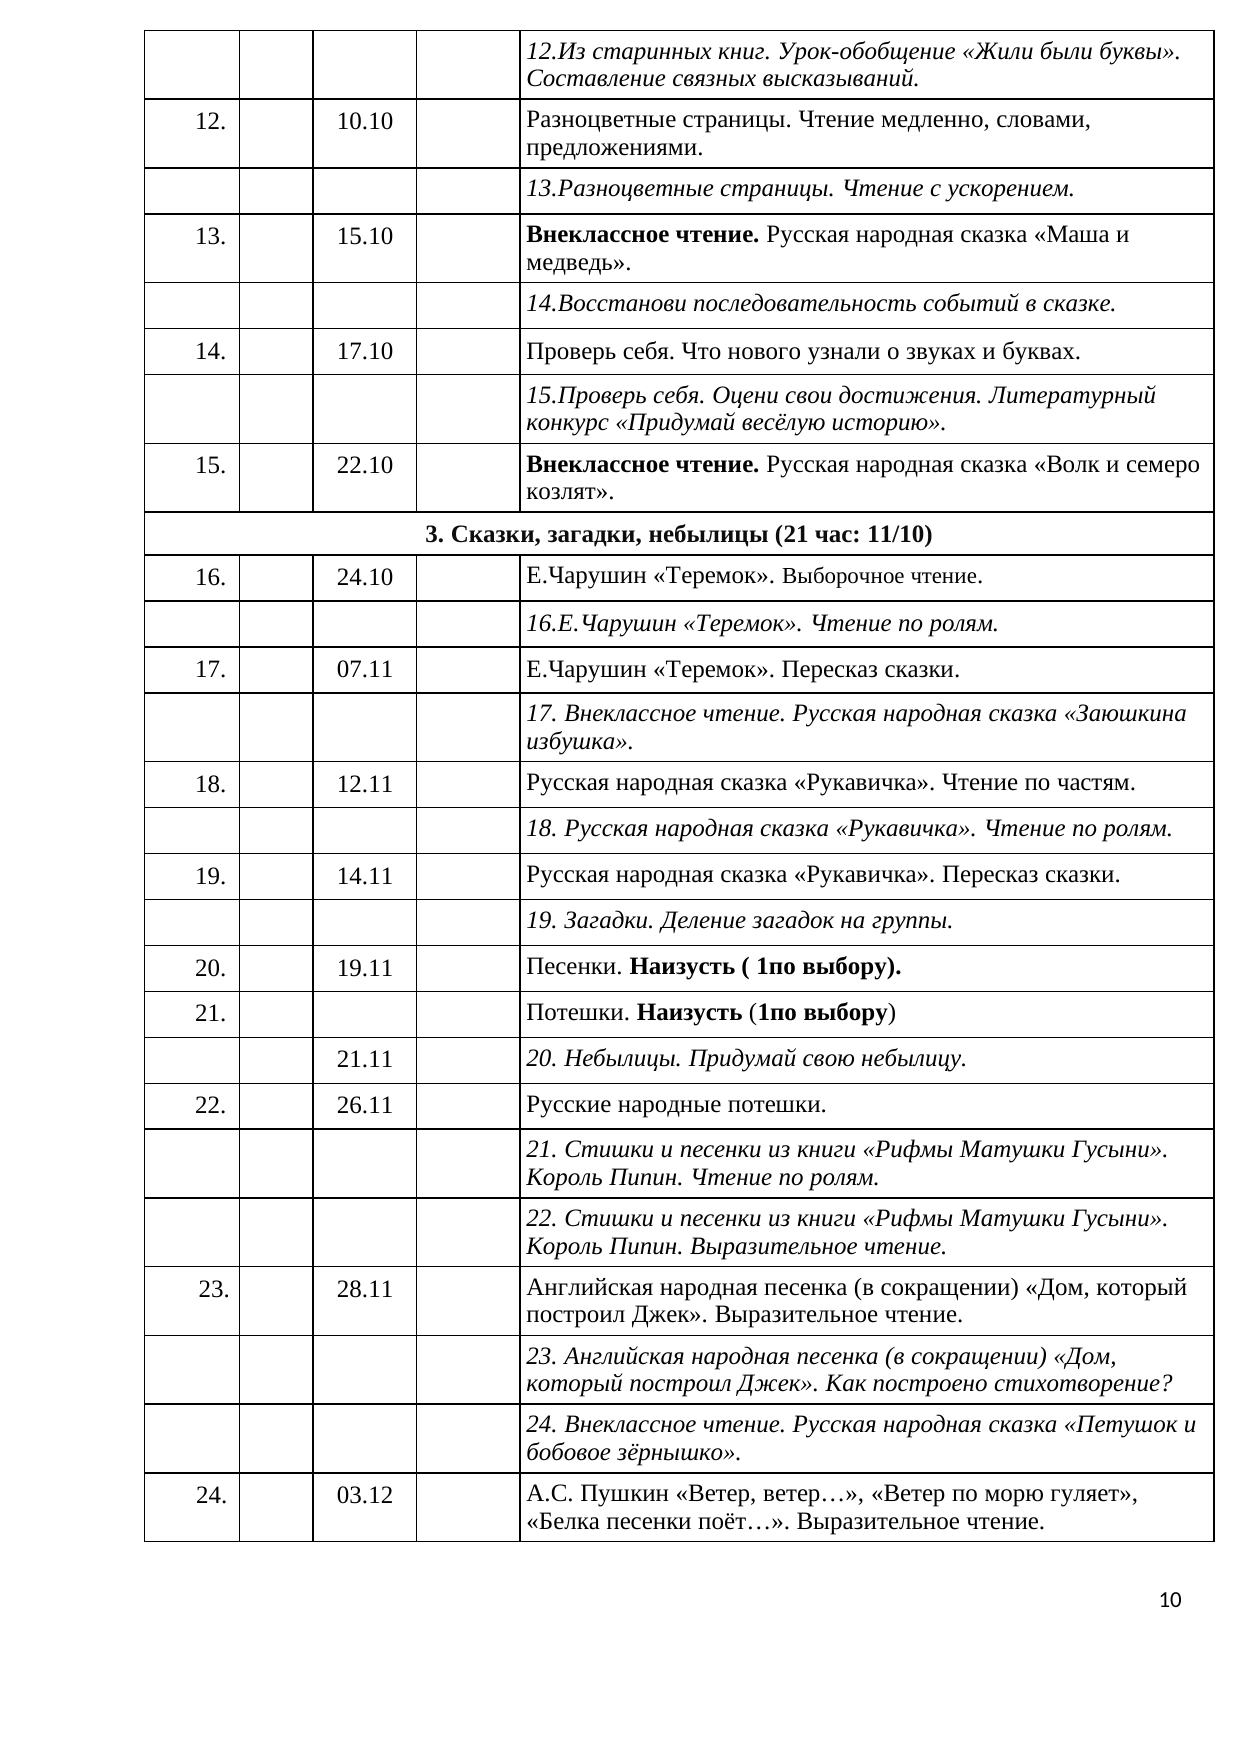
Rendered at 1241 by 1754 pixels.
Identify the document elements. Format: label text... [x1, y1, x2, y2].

table_cell [417, 900, 519, 944]
table_cell [240, 900, 312, 944]
table_cell Внеклассное чтение. Русская народная сказка «Волк и семеро козлят». [521, 444, 1213, 511]
table_cell [240, 808, 312, 853]
table_cell [417, 854, 519, 899]
table_cell [145, 169, 239, 213]
table_cell [417, 1130, 519, 1197]
table_cell [240, 602, 312, 646]
table_cell 13.Разноцветные страницы. Чтение с ускорением. [521, 169, 1213, 213]
table_cell 15.Проверь себя. Оцени свои достижения. Литературный конкурс «Придумай весёлую историю». [521, 375, 1213, 442]
table_cell 12.Из старинных книг. Урок-обобщение «Жили были буквы». Составление связных высказываний. [521, 31, 1213, 98]
table_cell [240, 100, 312, 167]
table_cell [417, 31, 519, 98]
table_cell 21. [145, 992, 239, 1036]
table_cell 23. [145, 1267, 239, 1334]
table_cell [145, 808, 239, 853]
table_cell [240, 1405, 312, 1472]
table_cell [240, 946, 312, 991]
table_cell [417, 329, 519, 374]
table_cell [417, 169, 519, 213]
table_cell [417, 992, 519, 1036]
table_cell [314, 169, 416, 213]
table_cell [417, 1038, 519, 1082]
table_cell [240, 31, 312, 98]
table_cell [145, 375, 239, 442]
table_cell Русская народная сказка «Рукавичка». Пересказ сказки. [521, 854, 1213, 899]
table_cell 19. Загадки. Деление загадок на группы. [521, 900, 1213, 944]
table_cell [240, 1038, 312, 1082]
table_cell 20. Небылицы. Придумай свою небылицу. [521, 1038, 1213, 1082]
table_cell 12. [145, 100, 239, 167]
table_cell 17. [145, 648, 239, 692]
table_cell [240, 854, 312, 899]
table_cell 10.10 [314, 100, 416, 167]
table_cell [240, 283, 312, 328]
table_cell [314, 694, 416, 761]
table_cell [314, 900, 416, 944]
table_cell 20. [145, 946, 239, 991]
table_cell [417, 1267, 519, 1334]
table_cell [417, 444, 519, 511]
table_cell [240, 1084, 312, 1128]
table_cell [240, 1267, 312, 1334]
table_cell [145, 694, 239, 761]
table_cell [417, 556, 519, 600]
table_cell 22.10 [314, 444, 416, 511]
table_cell 17. Внеклассное чтение. Русская народная сказка «Заюшкина избушка». [521, 694, 1213, 761]
table_cell [240, 215, 312, 282]
table_cell 15. [145, 444, 239, 511]
table_cell А.С. Пушкин «Ветер, ветер…», «Ветер по морю гуляет», «Белка песенки поёт…». Выразительное чтение. [521, 1474, 1213, 1541]
table_cell [145, 1130, 239, 1197]
table_cell [314, 1405, 416, 1472]
table_cell 14.Восстанови последовательность событий в сказке. [521, 283, 1213, 328]
table_cell [417, 648, 519, 692]
table_cell [240, 648, 312, 692]
table_cell [145, 31, 239, 98]
table_cell [240, 1474, 312, 1541]
table_cell [240, 375, 312, 442]
table_cell [240, 694, 312, 761]
table_cell 23. Английская народная песенка (в сокращении) «Дом, который построил Джек». Как построено стихотворение? [521, 1336, 1213, 1403]
table_cell 24.10 [314, 556, 416, 600]
table_cell 28.11 [314, 1267, 416, 1334]
table_cell 13. [145, 215, 239, 282]
table_cell [417, 602, 519, 646]
table_cell 03.12 [314, 1474, 416, 1541]
table_cell 14.11 [314, 854, 416, 899]
table_cell [314, 992, 416, 1036]
table_cell 19. [145, 854, 239, 899]
table_cell [314, 602, 416, 646]
table_cell [240, 329, 312, 374]
table_cell 14. [145, 329, 239, 374]
table_cell 22. Стишки и песенки из книги «Рифмы Матушки Гусыни». Король Пипин. Выразительное чтение. [521, 1199, 1213, 1266]
table_cell [417, 215, 519, 282]
table_cell [417, 375, 519, 442]
table_cell 22. [145, 1084, 239, 1128]
table_cell [314, 1130, 416, 1197]
table_cell [145, 900, 239, 944]
table_cell 3. Сказки, загадки, небылицы (21 час: 11/10) [145, 513, 1213, 554]
table_cell 21. Стишки и песенки из книги «Рифмы Матушки Гусыни». Король Пипин. Чтение по ролям. [521, 1130, 1213, 1197]
table_cell [417, 694, 519, 761]
table_cell 24. Внеклассное чтение. Русская народная сказка «Петушок и бобовое зёрнышко». [521, 1405, 1213, 1472]
table_cell [145, 1336, 239, 1403]
table_cell 26.11 [314, 1084, 416, 1128]
table_cell [417, 283, 519, 328]
table_cell 21.11 [314, 1038, 416, 1082]
table_cell [145, 1199, 239, 1266]
table_cell [240, 762, 312, 807]
table_cell [314, 31, 416, 98]
table_cell Е.Чарушин «Теремок». Пересказ сказки. [521, 648, 1213, 692]
table_cell 15.10 [314, 215, 416, 282]
table_cell [240, 992, 312, 1036]
table_cell Русские народные потешки. [521, 1084, 1213, 1128]
table_cell [240, 169, 312, 213]
table_cell Проверь себя. Что нового узнали о звуках и буквах. [521, 329, 1213, 374]
table_cell Е.Чарушин «Теремок». Выборочное чтение. [521, 556, 1213, 600]
table_cell 16.Е.Чарушин «Теремок». Чтение по ролям. [521, 602, 1213, 646]
table_cell Разноцветные страницы. Чтение медленно, словами, предложениями. [521, 100, 1213, 167]
table_cell [314, 808, 416, 853]
table_cell [417, 1336, 519, 1403]
table_cell [145, 602, 239, 646]
table_cell Песенки. Наизусть ( 1по выбору). [521, 946, 1213, 991]
table_cell [240, 556, 312, 600]
table_cell 24. [145, 1474, 239, 1541]
table_cell [314, 283, 416, 328]
table_cell [240, 1199, 312, 1266]
table_cell 07.11 [314, 648, 416, 692]
table_cell [417, 100, 519, 167]
table_cell 19.11 [314, 946, 416, 991]
table_cell [145, 1405, 239, 1472]
table_cell 16. [145, 556, 239, 600]
table_cell [417, 1199, 519, 1266]
table_cell Английская народная песенка (в сокращении) «Дом, который построил Джек». Выразительное чтение. [521, 1267, 1213, 1334]
table_cell [417, 1084, 519, 1128]
table_cell 12.11 [314, 762, 416, 807]
table_cell [314, 375, 416, 442]
table_cell 18. [145, 762, 239, 807]
table_cell [417, 762, 519, 807]
table_cell [145, 283, 239, 328]
table_cell [240, 1130, 312, 1197]
table_cell [417, 808, 519, 853]
table_cell [240, 1336, 312, 1403]
table_cell Русская народная сказка «Рукавичка». Чтение по частям. [521, 762, 1213, 807]
table_cell Потешки. Наизусть (1по выбору) [521, 992, 1213, 1036]
table_cell [314, 1336, 416, 1403]
table_cell [145, 1038, 239, 1082]
table_cell [314, 1199, 416, 1266]
table_cell 18. Русская народная сказка «Рукавичка». Чтение по ролям. [521, 808, 1213, 853]
table_cell [417, 946, 519, 991]
table_cell [240, 444, 312, 511]
table_cell [417, 1474, 519, 1541]
table_cell [417, 1405, 519, 1472]
table_cell Внеклассное чтение. Русская народная сказка «Маша и медведь». [521, 215, 1213, 282]
table_cell 17.10 [314, 329, 416, 374]
